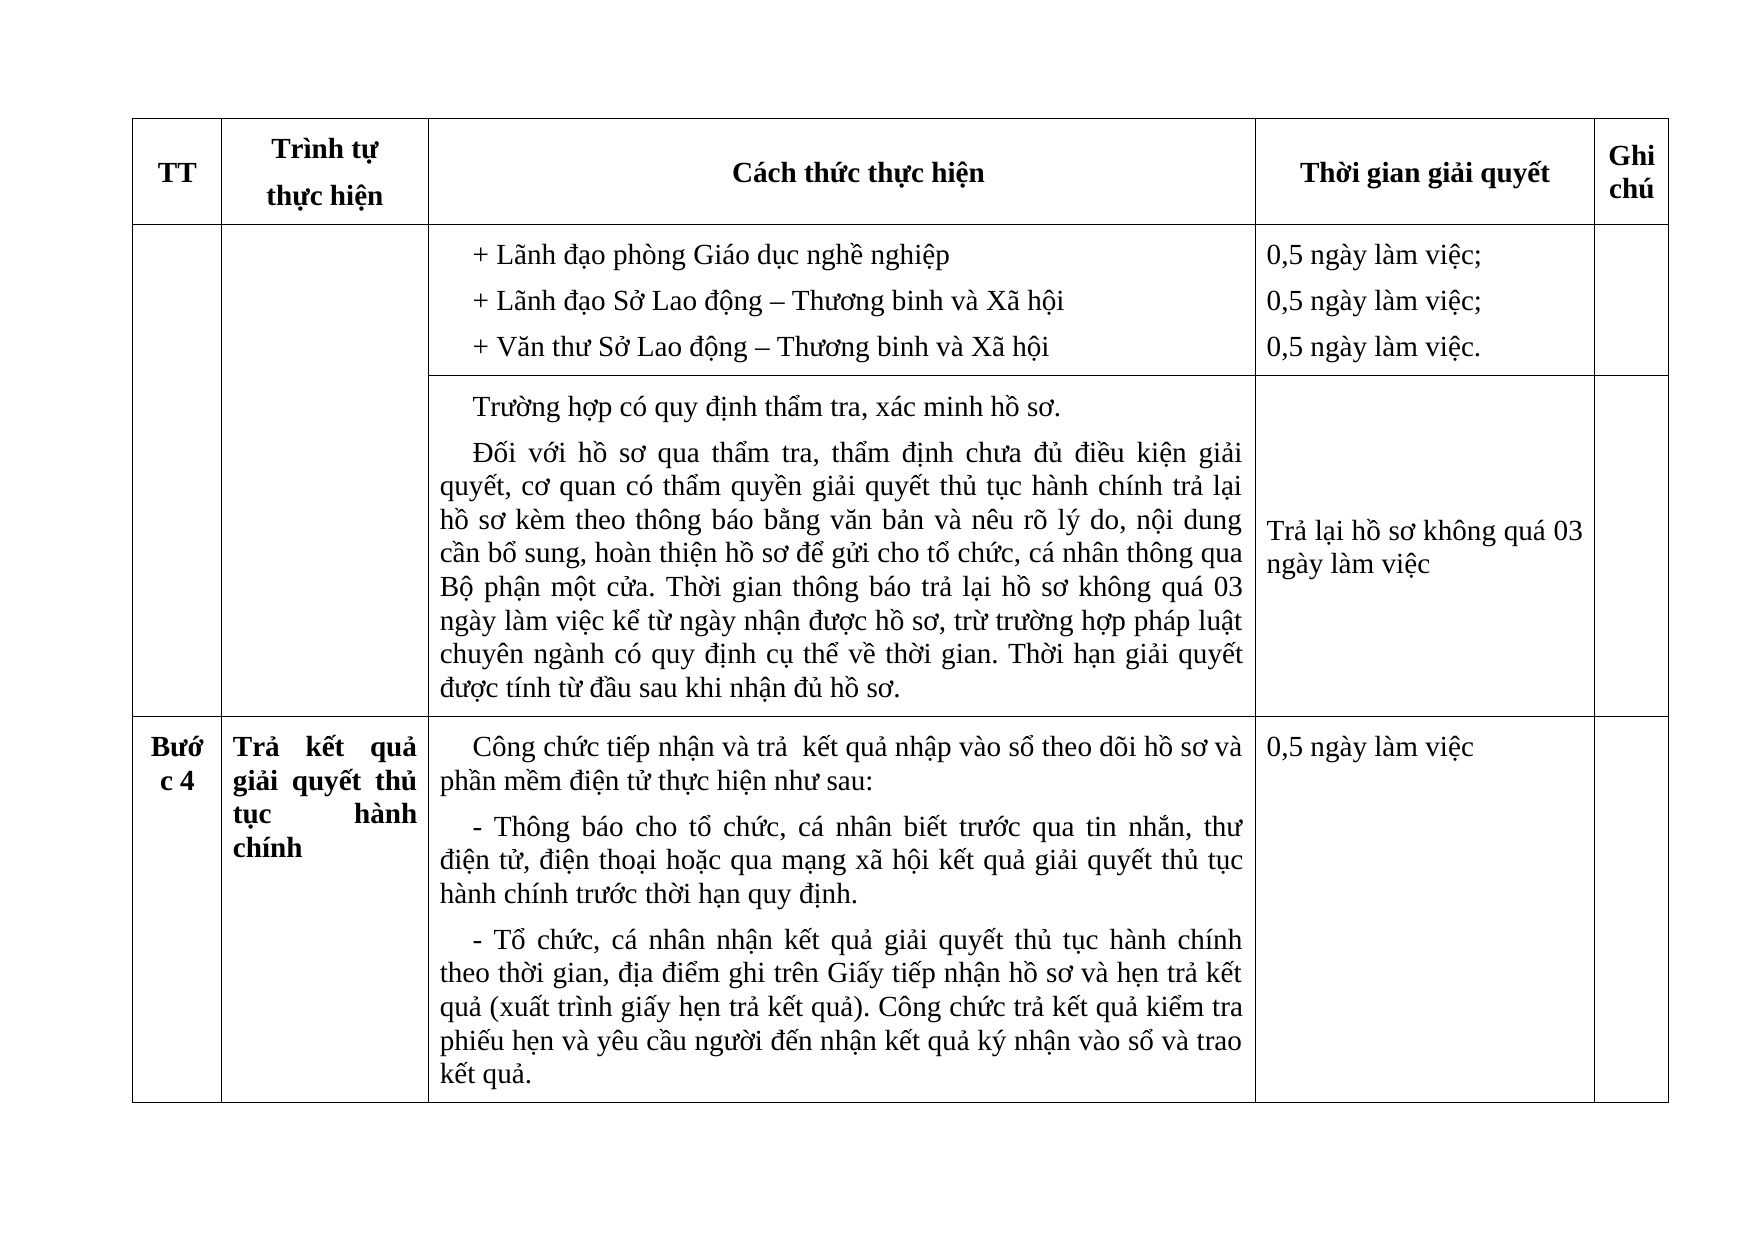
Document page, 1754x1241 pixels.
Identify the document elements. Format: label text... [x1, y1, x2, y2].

table_cell Trả lại hồ sơ không quá 03 ngày làm việc [1256, 376, 1594, 716]
table_cell Bước 4 [133, 717, 221, 1102]
table_header TT [133, 119, 221, 224]
table_header Trình tự thực hiện [222, 119, 428, 224]
table_header Thời gian giải quyết [1256, 119, 1594, 224]
table_cell Trường hợp có quy định thẩm tra, xác minh hồ sơ. Đối với hồ sơ qua thẩm tra, thẩm định chưa đủ điều kiện giải quyết, cơ quan có thẩm quyền giải quyết thủ tục hành chính trả lại hồ sơ kèm theo thông báo bằng văn bản và nêu rõ lý do, nội dung cần bổ sung, hoàn thiện hồ sơ để gửi cho tổ chức, cá nhân thông qua Bộ phận một cửa. Thời gian thông báo trả lại hồ sơ không quá 03 ngày làm việc kể từ ngày nhận được hồ sơ, trừ trường hợp pháp luật chuyên ngành có quy định cụ thể về thời gian. Thời hạn giải quyết được tính từ đầu sau khi nhận đủ hồ sơ. [429, 376, 1255, 716]
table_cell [429, 717, 1255, 1102]
table_cell [1595, 717, 1668, 1102]
table_cell [1595, 376, 1668, 716]
table_header Cách thức thực hiện [429, 119, 1255, 224]
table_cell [429, 225, 1255, 375]
table_cell [1595, 225, 1668, 375]
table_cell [1256, 225, 1594, 375]
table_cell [222, 717, 428, 1102]
table_cell 0,5 ngày làm việc [1256, 717, 1594, 1102]
table_header Ghi chú [1595, 119, 1668, 224]
